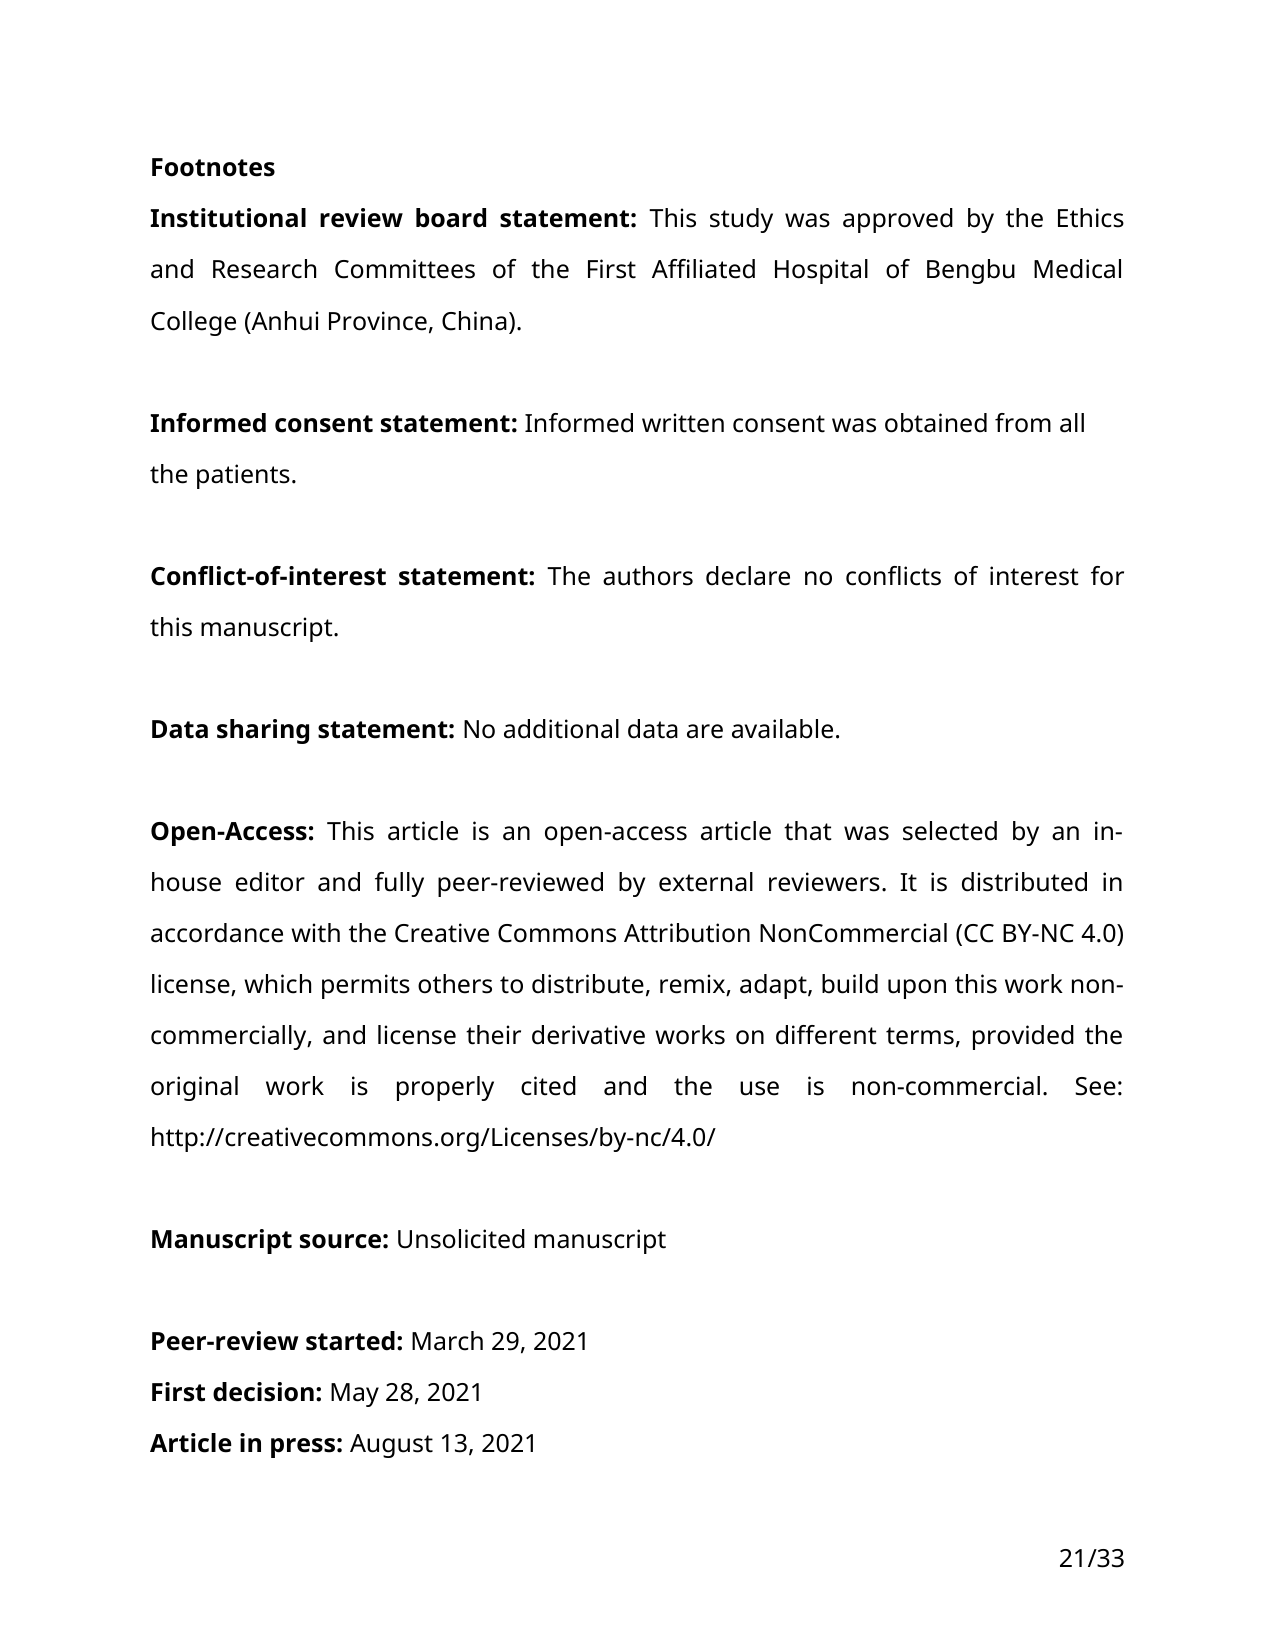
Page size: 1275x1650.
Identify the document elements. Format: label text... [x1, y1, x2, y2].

text Manuscript source: Unsolicited manuscript [150, 1222, 1125, 1256]
text Article in press: August 13, 2021 [150, 1426, 1125, 1460]
text Peer-review started: March 29, 2021 [150, 1324, 1125, 1358]
text Conflict-of-interest statement: The authors declare no conflicts of interest for this manuscript. [150, 558, 1125, 643]
text Informed consent statement: Informed written consent was obtained from all the patients. [150, 405, 1125, 490]
text Data sharing statement: No additional data are available. [150, 711, 1125, 746]
text Footnotes [150, 150, 1125, 184]
text Open-Access: This article is an open-access article that was selected by an in-house editor and fully peer-reviewed by external reviewers. It is distributed in accordance with the Creative Commons Attribution NonCommercial (CC BY-NC 4.0) license, which permits others to distribute, remix, adapt, build upon this work non-commercially, and license their derivative works on different terms, provided the original work is properly cited and the use is non-commercial. See: http://creativecommons.org/Licenses/by-nc/4.0/ [150, 813, 1125, 1154]
text Institutional review board statement: This study was approved by the Ethics and Research Committees of the First Affiliated Hospital of Bengbu Medical College (Anhui Province, China). [150, 201, 1125, 337]
text First decision: May 28, 2021 [150, 1375, 1125, 1409]
